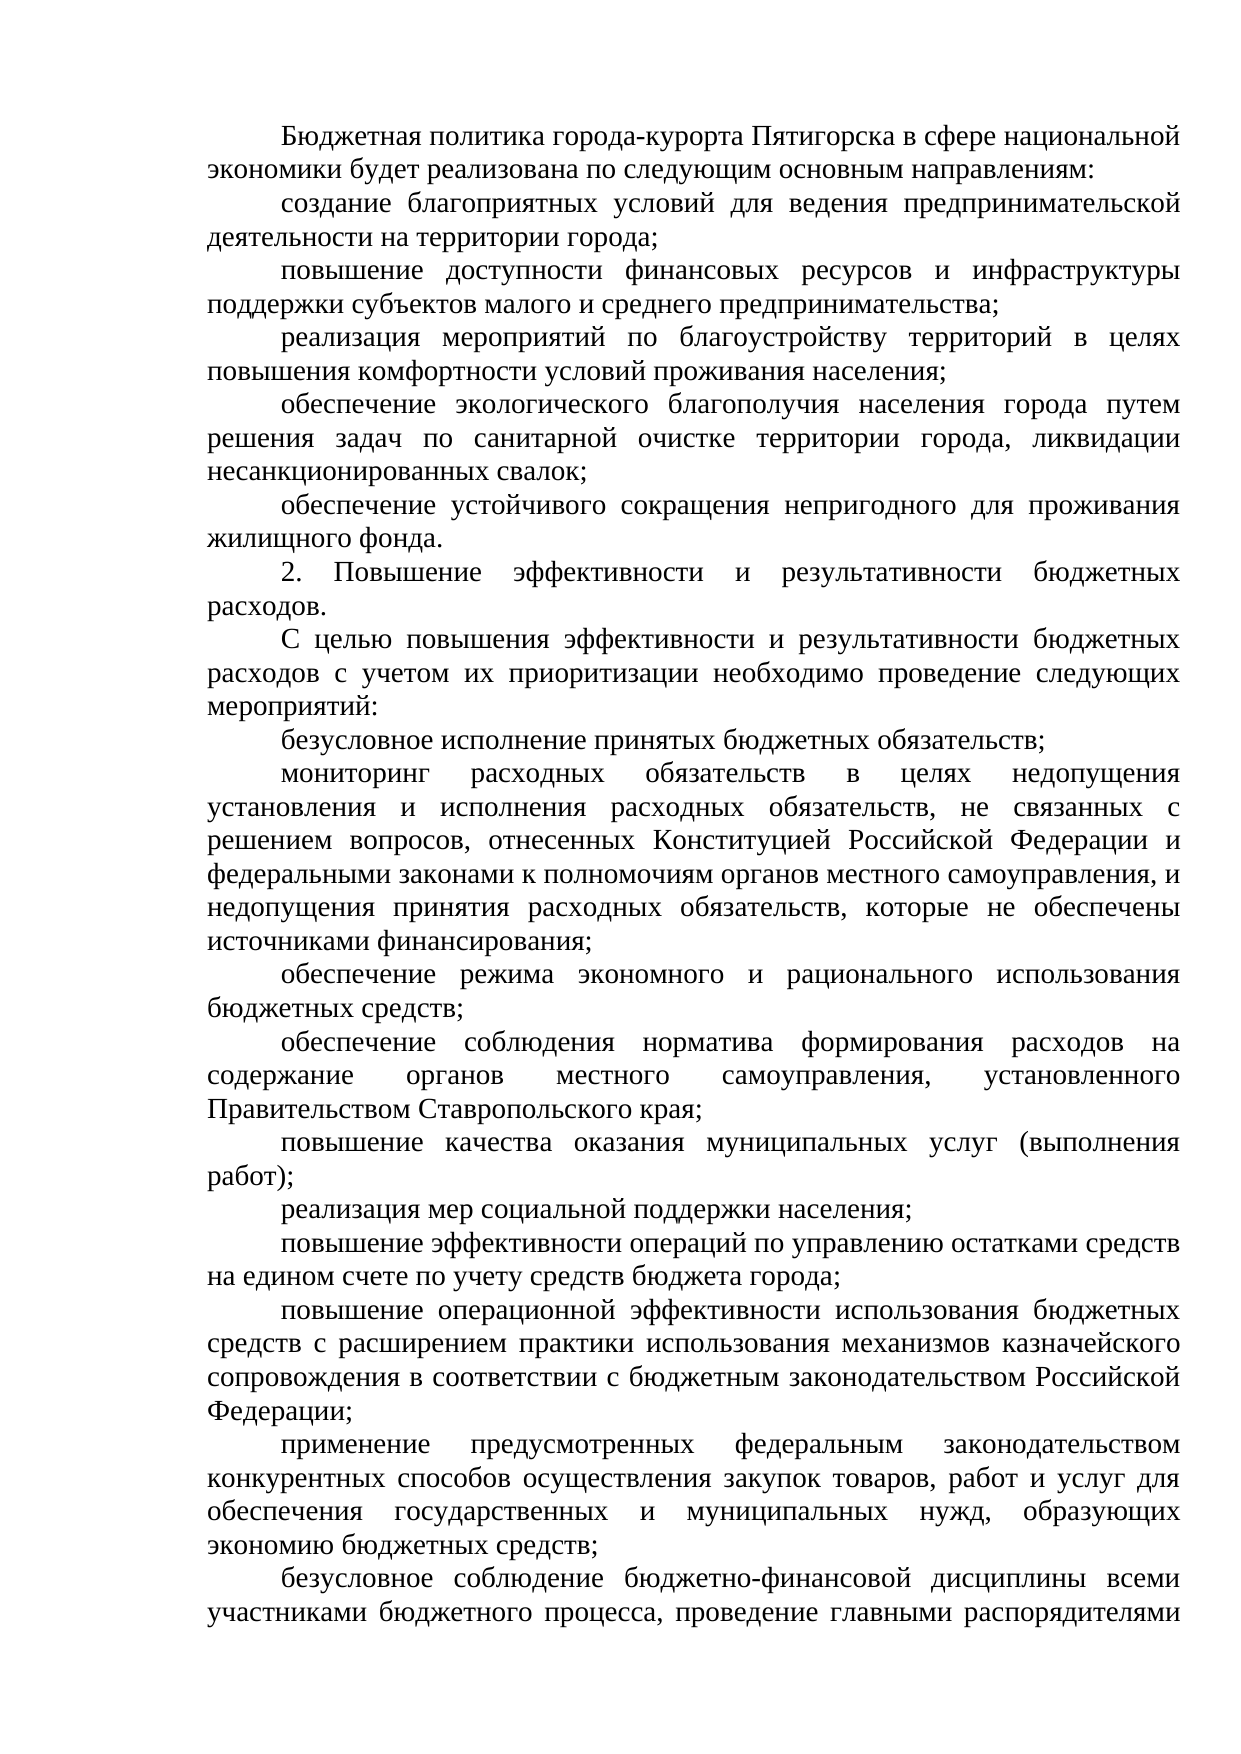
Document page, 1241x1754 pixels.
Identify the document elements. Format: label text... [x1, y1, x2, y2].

text применение предусмотренных федеральным законодательством конкурентных способов осуществления закупок товаров, работ и услуг для обеспечения государственных и муниципальных нужд, образующих экономию бюджетных средств; [207, 1426, 1181, 1560]
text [207, 1560, 1181, 1627]
text реализация мероприятий по благоустройству территорий в целях повышения комфортности условий проживания населения; [207, 319, 1181, 386]
text повышение операционной эффективности использования бюджетных средств с расширением практики использования механизмов казначейского сопровождения в соответствии с бюджетным законодательством Российской Федерации; [207, 1292, 1181, 1426]
text создание благоприятных условий для ведения предпринимательской деятельности на территории города; [207, 185, 1181, 252]
text обеспечение экологического благополучия населения города путем решения задач по санитарной очистке территории города, ликвидации несанкционированных свалок; [207, 386, 1181, 487]
text обеспечение устойчивого сокращения непригодного для проживания жилищного фонда. [207, 487, 1181, 554]
text повышение доступности финансовых ресурсов и инфраструктуры поддержки субъектов малого и среднего предпринимательства; [207, 252, 1181, 319]
text реализация мер социальной поддержки населения; [207, 1191, 1181, 1225]
text безусловное исполнение принятых бюджетных обязательств; [207, 722, 1181, 755]
text обеспечение соблюдения норматива формирования расходов на содержание органов местного самоуправления, установленного Правительством Ставропольского края; [207, 1024, 1181, 1124]
text мониторинг расходных обязательств в целях недопущения установления и исполнения расходных обязательств, не связанных с решением вопросов, отнесенных Конституцией Российской Федерации и федеральными законами к полномочиям органов местного самоуправления, и недопущения принятия расходных обязательств, которые не обеспечены источниками финансирования; [207, 755, 1181, 957]
text Бюджетная политика города-курорта Пятигорска в сфере национальной экономики будет реализована по следующим основным направлениям: [207, 118, 1181, 185]
text повышение качества оказания муниципальных услуг (выполнения работ); [207, 1124, 1181, 1191]
text 2. Повышение эффективности и результативности бюджетных расходов. [207, 554, 1181, 621]
text обеспечение режима экономного и рационального использования бюджетных средств; [207, 957, 1181, 1024]
text повышение эффективности операций по управлению остатками средств на едином счете по учету средств бюджета города; [207, 1225, 1181, 1292]
text С целью повышения эффективности и результативности бюджетных расходов с учетом их приоритизации необходимо проведение следующих мероприятий: [207, 621, 1181, 722]
